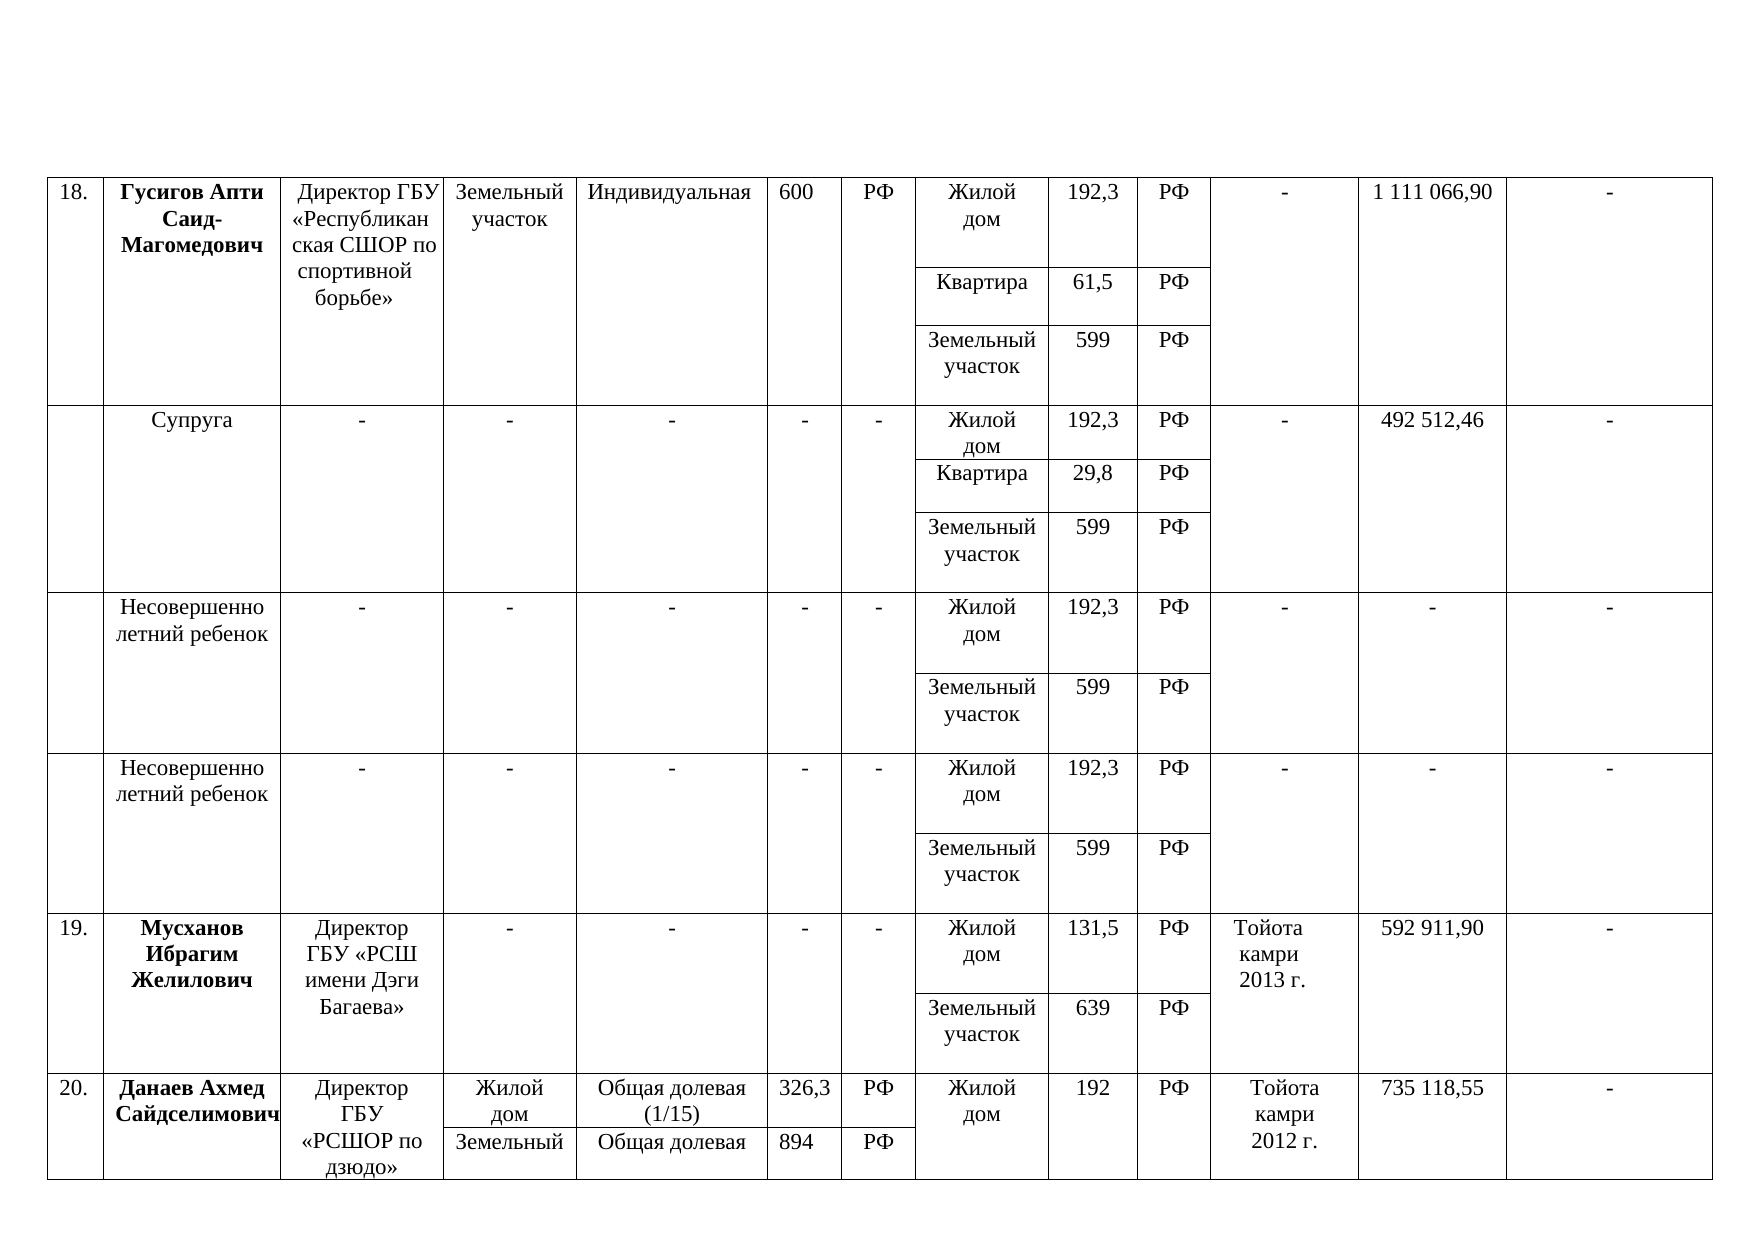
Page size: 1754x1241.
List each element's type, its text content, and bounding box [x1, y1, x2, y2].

table_cell Квартира [916, 268, 1048, 324]
table_cell РФ [842, 178, 915, 405]
table_cell - [1359, 593, 1506, 752]
table_cell - [1507, 593, 1712, 752]
table_cell 735 118,55 [1359, 1074, 1506, 1179]
table_cell - [1359, 754, 1506, 913]
table_cell - [281, 406, 443, 592]
table_cell 600 [768, 178, 841, 405]
table_cell - [842, 593, 915, 752]
table_cell Директор ГБУ «Республикан ская СШОР по спортивной борьбе» [281, 178, 443, 405]
table_cell 192,3 [1049, 593, 1137, 672]
table_cell Несовершеннолетний ребенок [104, 754, 280, 913]
table_cell Земельный участок [916, 326, 1048, 405]
table_cell Земельный участок [916, 674, 1048, 752]
table_cell - [444, 754, 576, 913]
table_cell - [1211, 754, 1358, 913]
table_cell [48, 406, 103, 592]
table_cell Жилой дом [444, 1074, 576, 1127]
table_cell - [577, 914, 767, 1073]
table_cell - [281, 754, 443, 913]
table_cell Несовершеннолетний ребенок [104, 593, 280, 752]
table_cell 894 [768, 1128, 841, 1179]
table_cell Земельный участок [444, 1128, 576, 1179]
table_cell Жилой дом [916, 754, 1048, 833]
table_cell - [444, 406, 576, 592]
table_cell 192 [1049, 1074, 1137, 1179]
table_cell РФ [842, 1074, 915, 1127]
table_cell [48, 593, 103, 752]
table_cell - [768, 914, 841, 1073]
table_cell - [577, 593, 767, 752]
table_cell Жилой дом [916, 406, 1048, 458]
table_cell Директор ГБУ «РСШОР по дзюдо» [281, 1074, 443, 1179]
table_cell Гусигов Апти Саид-Магомедович [104, 178, 280, 405]
table_cell РФ [1138, 593, 1210, 672]
table_cell 192,3 [1049, 754, 1137, 833]
table_cell Директор ГБУ «РСШ имени Дэги Багаева» [281, 914, 443, 1073]
table_cell - [842, 914, 915, 1073]
table_cell Индивидуальная [577, 178, 767, 405]
table_cell - [444, 914, 576, 1073]
table_cell Общая долевая (1/15) [577, 1074, 767, 1127]
table_cell 18. [48, 178, 103, 405]
table_cell [48, 754, 103, 913]
table_cell 592 911,90 [1359, 914, 1506, 1073]
table_cell 599 [1049, 834, 1137, 913]
table_cell 20. [48, 1074, 103, 1179]
table_cell Жилой дом [916, 593, 1048, 672]
table_cell 599 [1049, 513, 1137, 592]
table_cell 599 [1049, 326, 1137, 405]
table_cell - [768, 754, 841, 913]
table_cell 131,5 [1049, 914, 1137, 993]
table_cell РФ [842, 1128, 915, 1179]
table_cell Жилой дом [916, 178, 1048, 267]
table_cell Тойота камри 2012 г. [1211, 1074, 1358, 1179]
table_cell 599 [1049, 674, 1137, 752]
table_cell - [768, 406, 841, 592]
table_cell Земельный участок [444, 178, 576, 405]
table_cell 1 111 066,90 [1359, 178, 1506, 405]
table_cell Данаев Ахмед Сайдселимович [104, 1074, 280, 1179]
table_cell РФ [1138, 460, 1210, 512]
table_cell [577, 1128, 767, 1179]
table_cell 19. [48, 914, 103, 1073]
table_cell РФ [1138, 914, 1210, 993]
table_cell - [281, 593, 443, 752]
table_cell - [577, 406, 767, 592]
table_cell РФ [1138, 1074, 1210, 1179]
table_cell - [1507, 406, 1712, 592]
table_cell 492 512,46 [1359, 406, 1506, 592]
table_cell 61,5 [1049, 268, 1137, 324]
table_cell Жилой дом [916, 914, 1048, 993]
table_cell РФ [1138, 834, 1210, 913]
table_cell 192,3 [1049, 406, 1137, 458]
table_cell РФ [1138, 513, 1210, 592]
table_cell Земельный участок [916, 994, 1048, 1073]
table_cell - [842, 406, 915, 592]
table_cell РФ [1138, 406, 1210, 458]
table_cell - [768, 593, 841, 752]
table_cell - [1211, 406, 1358, 592]
table_cell РФ [1138, 994, 1210, 1073]
table_cell - [1507, 914, 1712, 1073]
table_cell 326,3 [768, 1074, 841, 1127]
table_cell Квартира [916, 460, 1048, 512]
table_cell - [1507, 178, 1712, 405]
table_cell 192,3 [1049, 178, 1137, 267]
table_cell - [444, 593, 576, 752]
table_cell - [842, 754, 915, 913]
table_cell Земельный участок [916, 513, 1048, 592]
table_cell РФ [1138, 326, 1210, 405]
table_cell - [1507, 754, 1712, 913]
table_cell - [577, 754, 767, 913]
table_cell Жилой дом [916, 1074, 1048, 1179]
table_cell Тойота камри 2013 г. [1211, 914, 1358, 1073]
table_cell РФ [1138, 754, 1210, 833]
table_cell - [1211, 178, 1358, 405]
table_cell Мусханов Ибрагим Желилович [104, 914, 280, 1073]
table_cell - [1211, 593, 1358, 752]
table_cell 29,8 [1049, 460, 1137, 512]
table_cell РФ [1138, 178, 1210, 267]
table_cell РФ [1138, 268, 1210, 324]
table_cell РФ [1138, 674, 1210, 752]
table_cell Супруга [104, 406, 280, 592]
table_cell - [1507, 1074, 1712, 1179]
table_cell 639 [1049, 994, 1137, 1073]
table_cell Земельный участок [916, 834, 1048, 913]
